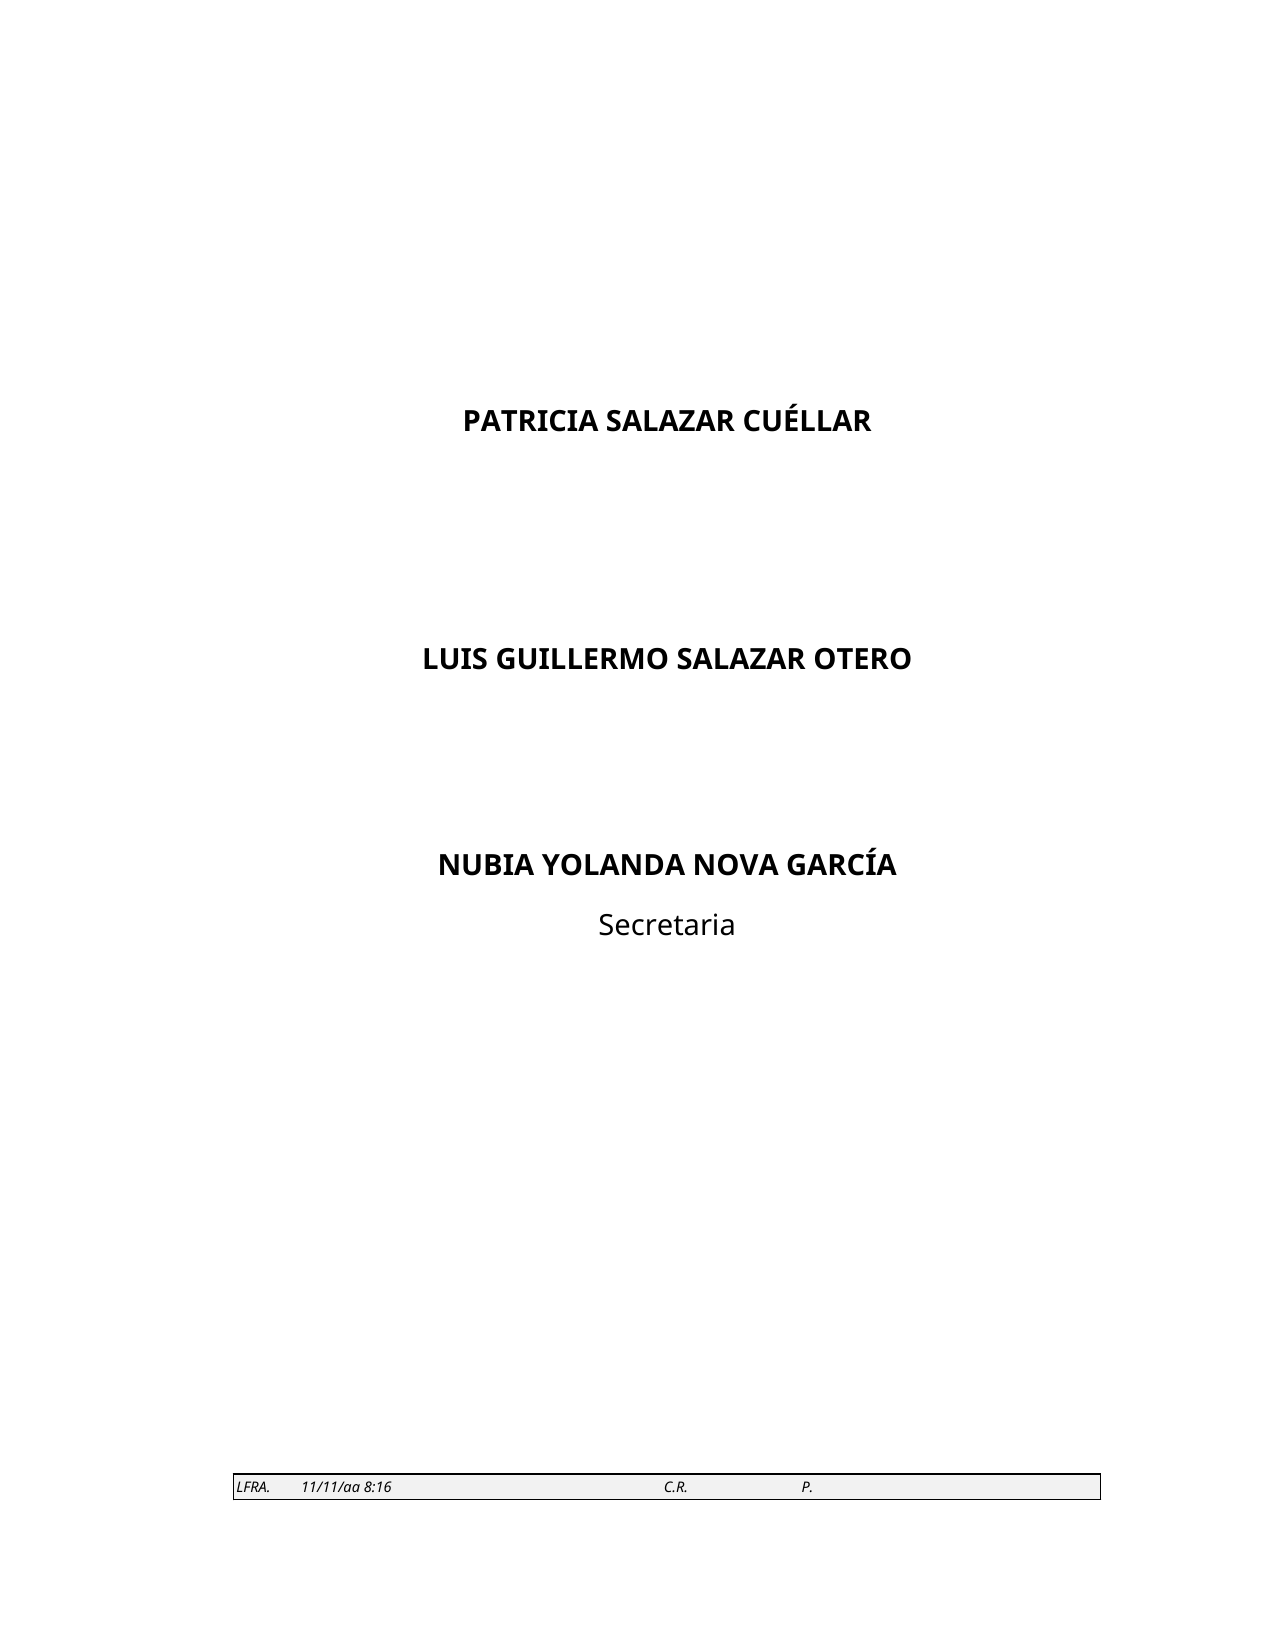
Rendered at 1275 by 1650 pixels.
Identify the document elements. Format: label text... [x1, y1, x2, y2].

text Secretaria [236, 904, 1098, 944]
text NUBIA YOLANDA NOVA GARCÍA [236, 844, 1098, 884]
text LUIS GUILLERMO SALAZAR OTERO [236, 638, 1098, 714]
text PATRICIA SALAZAR CUÉLLAR [236, 400, 1098, 440]
